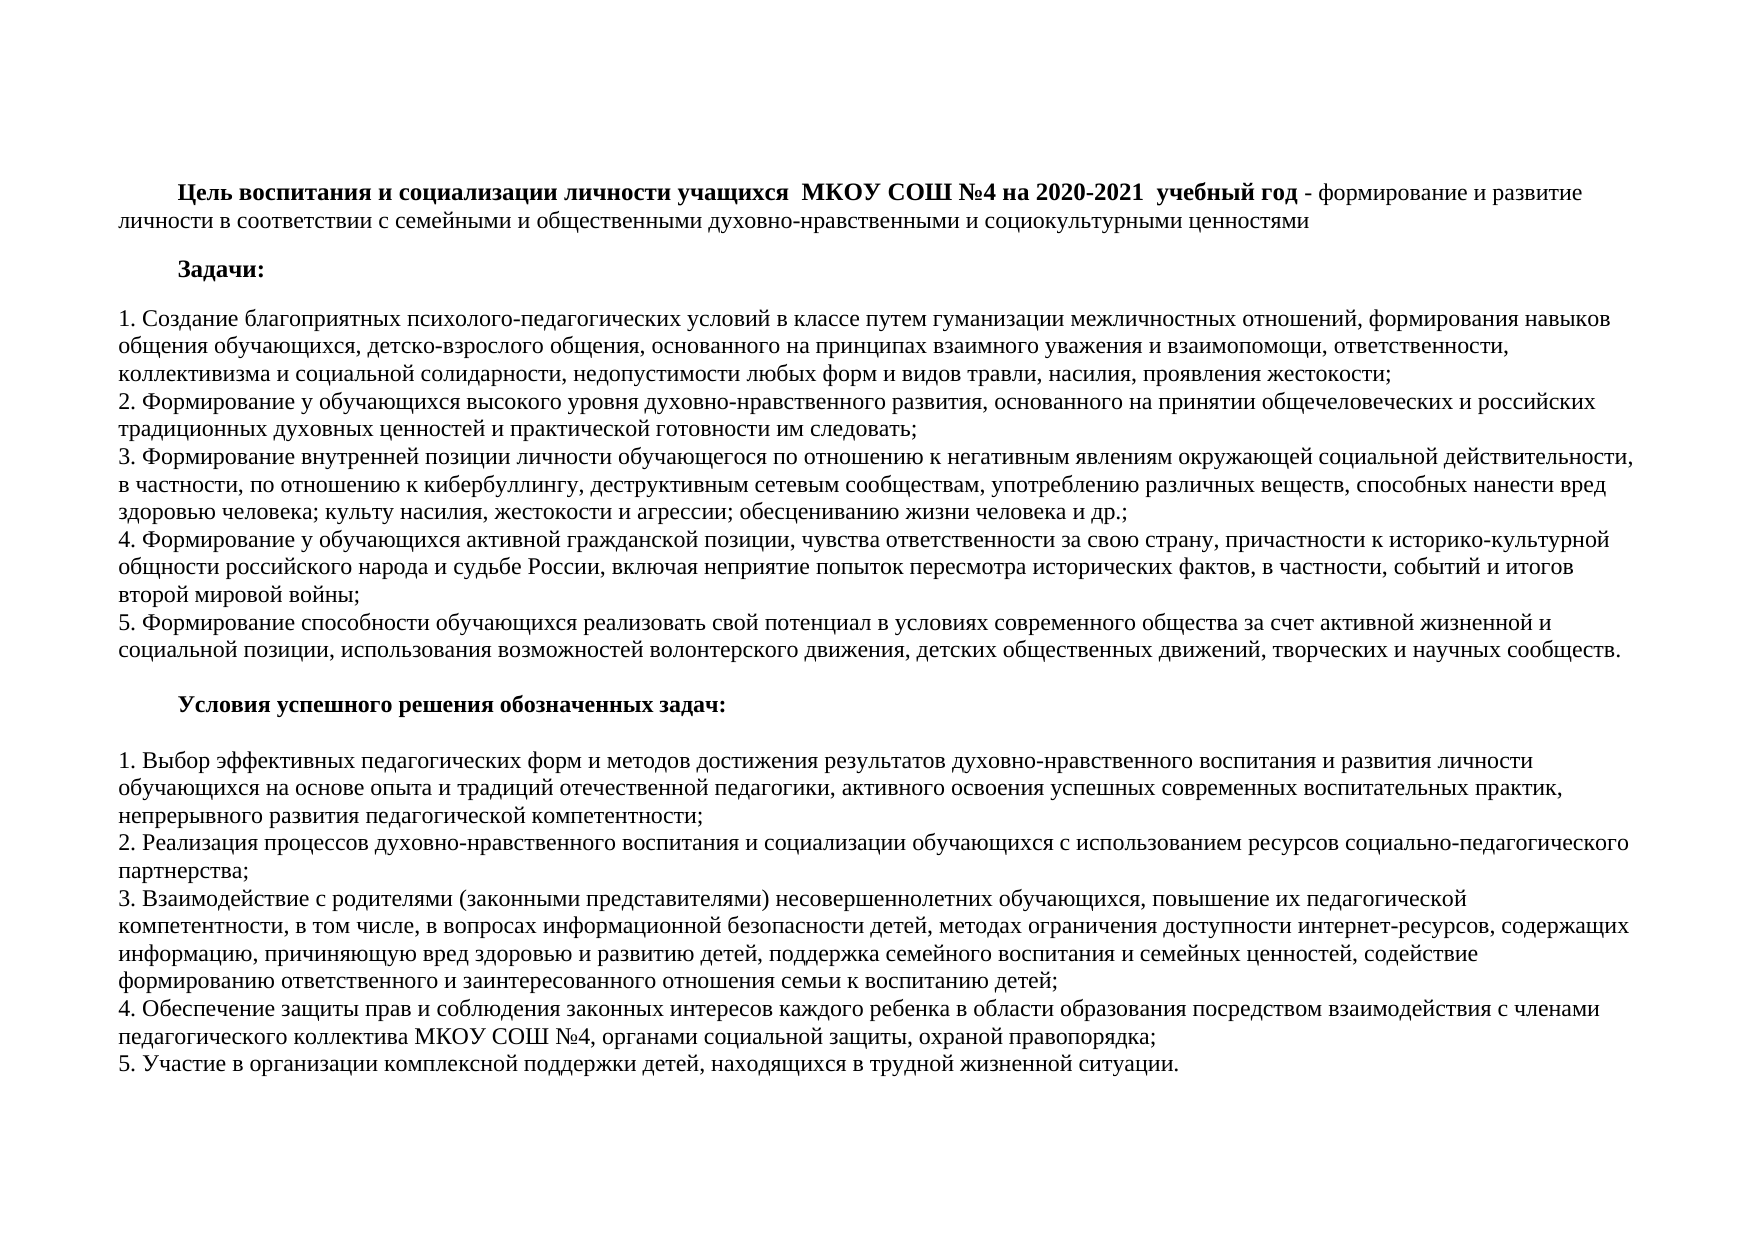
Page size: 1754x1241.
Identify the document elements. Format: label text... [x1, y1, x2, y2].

text 1. Выбор эффективных педагогических форм и методов достижения результатов духовно-нравственного воспитания и развития личности обучающихся на основе опыта и традиций отечественной педагогики, активного освоения успешных современных воспитательных практик, непрерывного развития педагогической компетентности; [118, 746, 1636, 828]
text 4. Формирование у обучающихся активной гражданской позиции, чувства ответственности за свою страну, причастности к историко-культурной общности российского народа и судьбе России, включая неприятие попыток пересмотра исторических фактов, в частности, событий и итогов второй мировой войны; [118, 525, 1636, 608]
text 4. Обеспечение защиты прав и соблюдения законных интересов каждого ребенка в области образования посредством взаимодействия с членами педагогического коллектива МКОУ СОШ №4, органами социальной защиты, охраной правопорядка; [118, 994, 1636, 1049]
text 5. Участие в организации комплексной поддержки детей, находящихся в трудной жизненной ситуации. [118, 1049, 1636, 1077]
text 2. Реализация процессов духовно-нравственного воспитания и социализации обучающихся с использованием ресурсов социально-педагогического партнерства; [118, 828, 1636, 884]
text 3. Взаимодействие с родителями (законными представителями) несовершеннолетних обучающихся, повышение их педагогической компетентности, в том числе, в вопросах информационной безопасности детей, методах ограничения доступности интернет-ресурсов, содержащих информацию, причиняющую вред здоровью и развитию детей, поддержка семейного воспитания и семейных ценностей, содействие формированию ответственного и заинтересованного отношения семьи к воспитанию детей; [118, 884, 1636, 994]
text Цель воспитания и социализации личности учащихся МКОУ СОШ №4 на 2020-2021 учебный год - формирование и развитие личности в соответствии с семейными и общественными духовно-нравственными и социокультурными ценностями [118, 177, 1636, 233]
text 3. Формирование внутренней позиции личности обучающегося по отношению к негативным явлениям окружающей социальной действительности, в частности, по отношению к кибербуллингу, деструктивным сетевым сообществам, употреблению различных веществ, способных нанести вред здоровью человека; культу насилия, жестокости и агрессии; обесцениванию жизни человека и др.; [118, 442, 1636, 525]
text 1. Создание благоприятных психолого-педагогических условий в классе путем гуманизации межличностных отношений, формирования навыков общения обучающихся, детско-взрослого общения, основанного на принципах взаимного уважения и взаимопомощи, ответственности, коллективизма и социальной солидарности, недопустимости любых форм и видов травли, насилия, проявления жестокости; [118, 304, 1636, 387]
text 5. Формирование способности обучающихся реализовать свой потенциал в условиях современного общества за счет активной жизненной и социальной позиции, использования возможностей волонтерского движения, детских общественных движений, творческих и научных сообществ. [118, 608, 1636, 663]
text Условия успешного решения обозначенных задач: [118, 690, 1636, 718]
text Задачи: [118, 254, 1636, 283]
text 2. Формирование у обучающихся высокого уровня духовно-нравственного развития, основанного на принятии общечеловеческих и российских традиционных духовных ценностей и практической готовности им следовать; [118, 387, 1636, 442]
